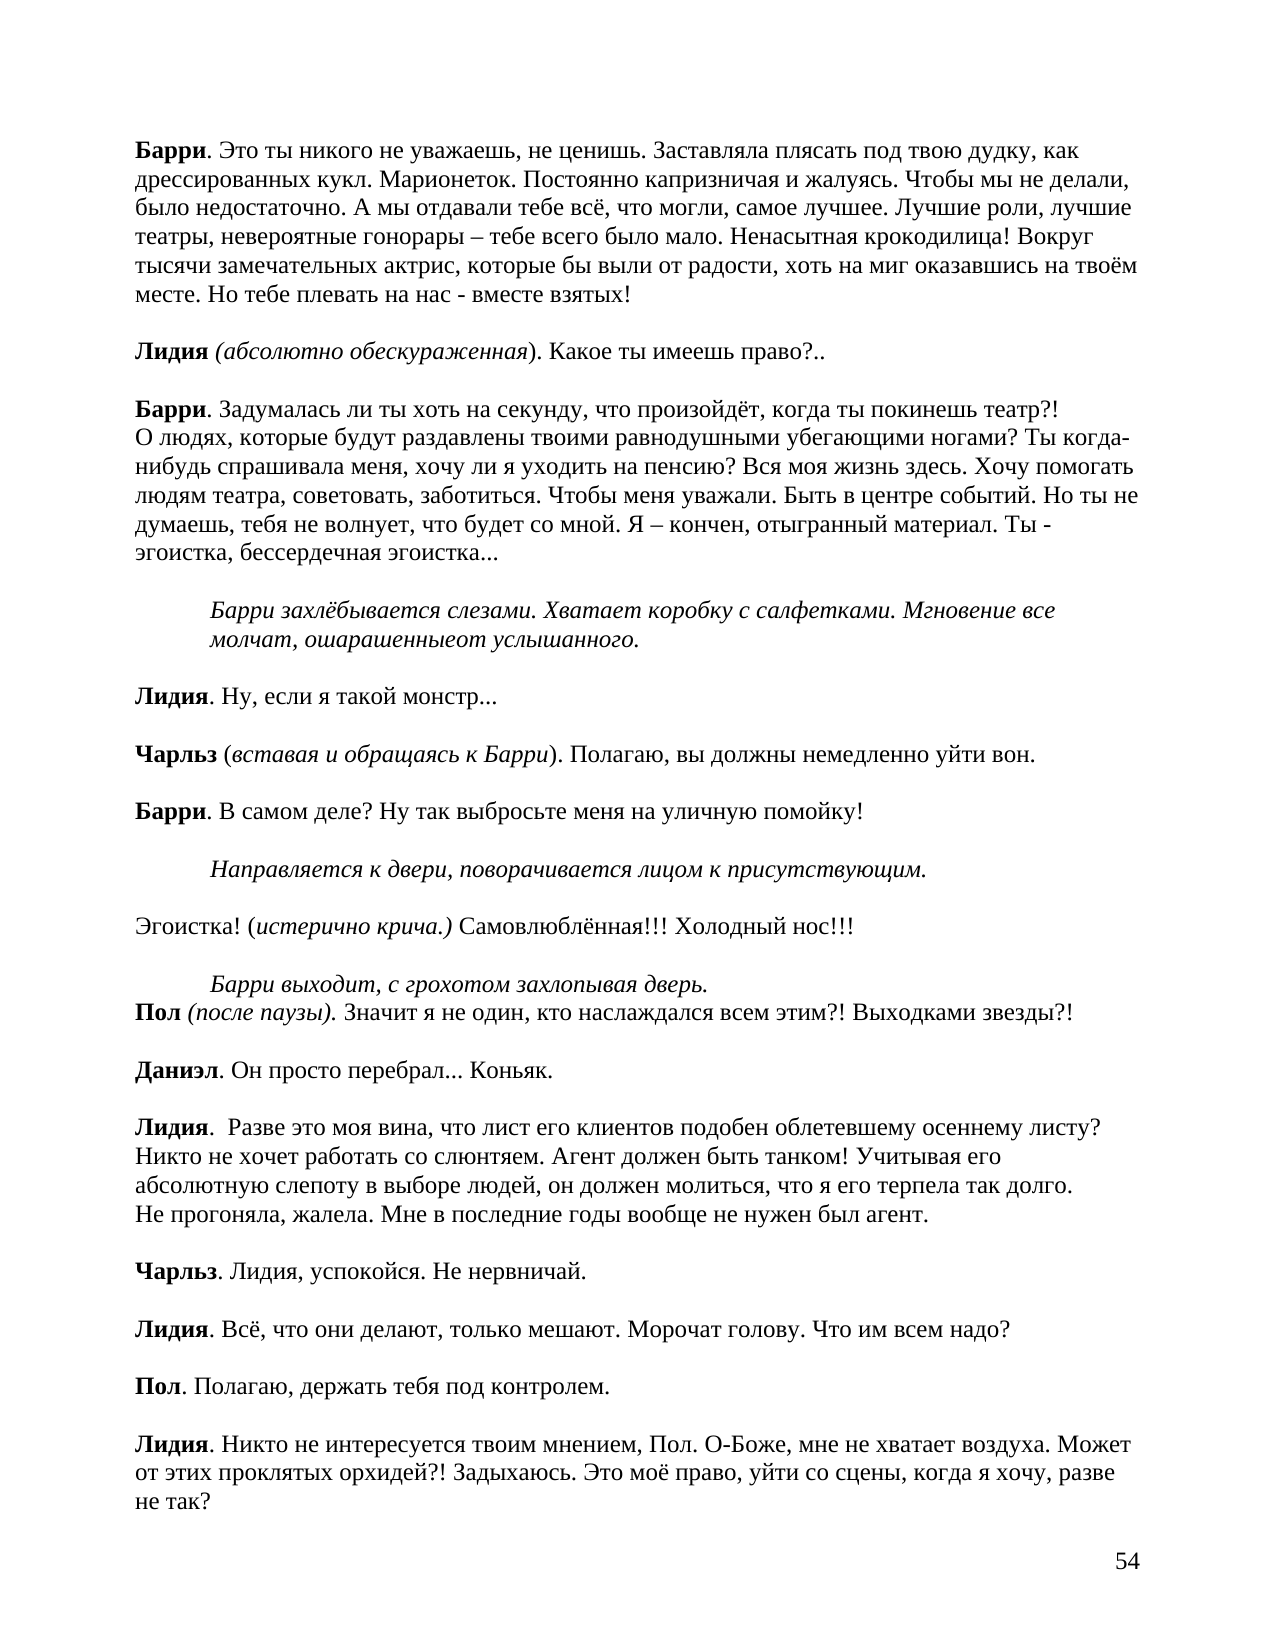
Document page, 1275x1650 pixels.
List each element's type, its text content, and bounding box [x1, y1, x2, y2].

text Барри выходит, с грохотом захлопывая дверь. [210, 969, 1140, 997]
text Пол. Полагаю, держать тебя под контролем. [135, 1371, 1140, 1400]
text Чарльз. Лидия, успокойся. Не нервничай. [135, 1256, 1140, 1285]
text Лидия. Разве это моя вина, что лист его клиентов подобен облетевшему осеннему листу? Никто не хочет работать со слюнтяем. Агент должен быть танком! Учитывая его абсолютную слепоту в выборе людей, он должен молиться, что я его терпела так долго. [135, 1112, 1140, 1199]
text Чарльз (вставая и обращаясь к Барри). Полагаю, вы должны немедленно уйти вон. [135, 739, 1140, 767]
text Лидия. Всё, что они делают, только мешают. Морочат голову. Что им всем надо? [135, 1314, 1140, 1342]
text Даниэл. Он просто перебрал... Коньяк. [135, 1055, 1140, 1084]
text Лидия. Никто не интересуется твоим мнением, Пол. О-Боже, мне не хватает воздуха. Может от этих проклятых орхидей?! Задыхаюсь. Это моё право, уйти со сцены, когда я хочу, разве не так? [135, 1429, 1140, 1515]
text Пол (после паузы). Значит я не один, кто наслаждался всем этим?! Выходками звезды?! [135, 997, 1140, 1026]
text Барри захлёбывается слезами. Хватает коробку с салфетками. Мгновение все молчат, ошарашенныеот услышанного. [210, 595, 1140, 652]
text Направляется к двери, поворачивается лицом к присутствующим. [135, 854, 1140, 882]
text Барри. Задумалась ли ты хоть на секунду, что произойдёт, когда ты покинешь театр?! [135, 394, 1140, 422]
text Лидия. Ну, если я такой монстр... [135, 681, 1140, 710]
text Эгоистка! (истерично крича.) Самовлюблённая!!! Холодный нос!!! [135, 911, 1140, 940]
text Лидия (абсолютно обескураженная). Какое ты имеешь право?.. [135, 336, 1140, 365]
text Барри. Это ты никого не уважаешь, не ценишь. Заставляла плясать под твою дудку, как дрессированных кукл. Марионеток. Постоянно капризничая и жалуясь. Чтобы мы не делали, было недостаточно. А мы отдавали тебе всё, что могли, самое лучшее. Лучшие роли, лучшие театры, невероятные гонорары – тебе всего было мало. Ненасытная крокодилица! Вокруг тысячи замечательных актрис, которые бы выли от радости, хоть на миг оказавшись на твоём месте. Но тебе плевать на нас - вместе взятых! [135, 135, 1140, 307]
text О людях, которые будут раздавлены твоими равнодушными убегающими ногами? Ты когда-нибудь спрашивала меня, хочу ли я уходить на пенсию? Вся моя жизнь здесь. Хочу помогать людям театра, советовать, заботиться. Чтобы меня уважали. Быть в центре событий. Но ты не думаешь, тебя не волнует, что будет со мной. Я – кончен, отыгранный материал. Ты - эгоистка, бессердечная эгоистка... [135, 422, 1140, 566]
text Не прогоняла, жалела. Мне в последние годы вообще не нужен был агент. [135, 1199, 1140, 1227]
text Барри. В самом деле? Ну так выбросьте меня на уличную помойку! [135, 796, 1140, 825]
